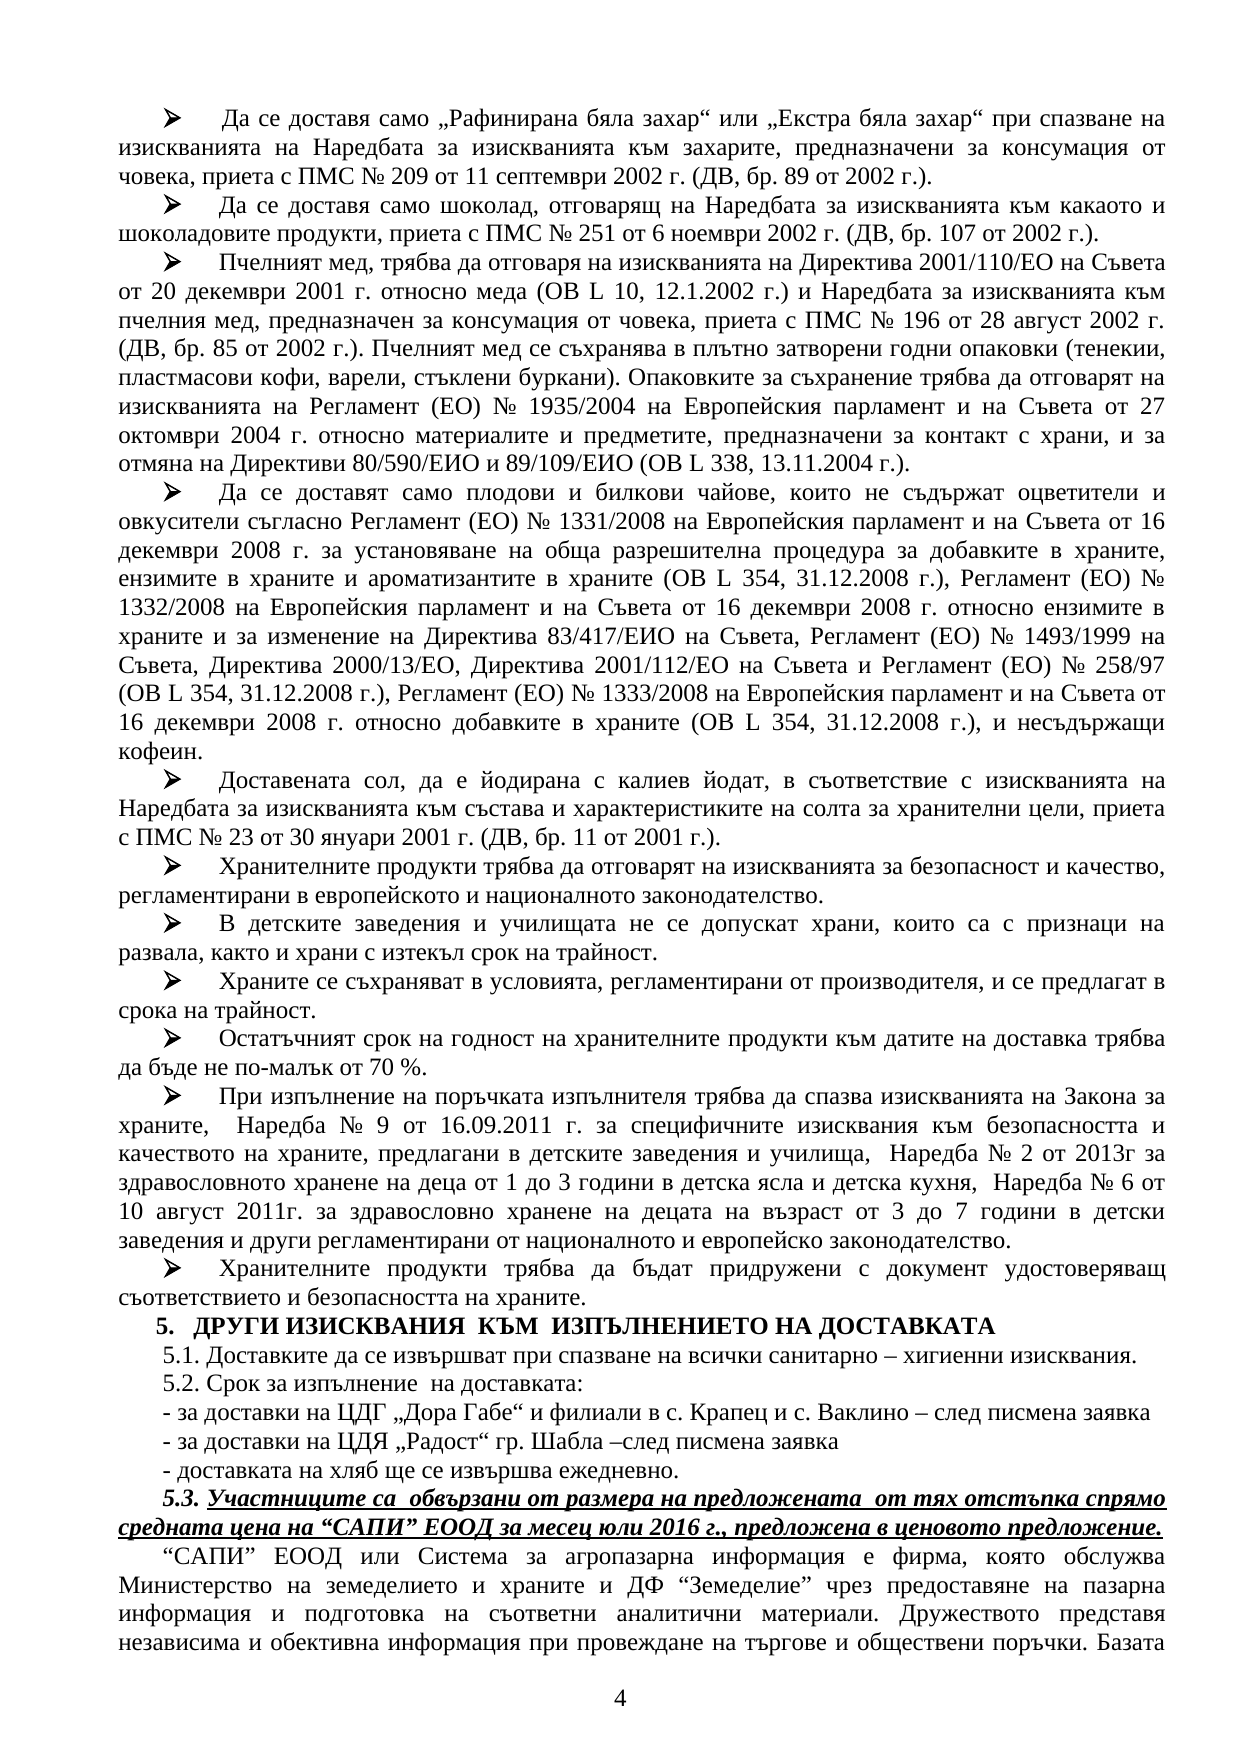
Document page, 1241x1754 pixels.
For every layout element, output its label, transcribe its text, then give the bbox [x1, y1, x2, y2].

list Да се доставят само плодови и билкови чайове, които не съдържат оцветители и овкусители съгласно Регламент (ЕО) № 1331/2008 на Европейския парламент и на Съвета от 16 декември 2008 г. за установяване на обща разрешителна процедура за добавките в храните, ензимите в храните и ароматизантите в храните (OB L 354, 31.12.2008 г.), Регламент (ЕО) № 1332/2008 на Европейския парламент и на Съвета от 16 декември 2008 г. относно ензимите в храните и за изменение на Директива 83/417/ЕИО на Съвета, Регламент (ЕО) № 1493/1999 на Съвета, Директива 2000/13/ЕО, Директива 2001/112/ЕО на Съвета и Регламент (ЕО) № 258/97 (OB L 354, 31.12.2008 г.), Регламент (ЕО) № 1333/2008 на Европейския парламент и на Съвета от 16 декември 2008 г. относно добавките в храните (OB L 354, 31.12.2008 г.), и несъдържащи кофеин. [118, 477, 1167, 765]
list В детските заведения и училищата не се допускат храни, които са с признаци на развала, както и храни с изтекъл срок на трайност. [118, 908, 1167, 966]
list Да се доставя само шоколад, отговарящ на Наредбата за изискванията към какаото и шоколадовите продукти, приета с ПМС № 251 от 6 ноември 2002 г. (ДВ, бр. 107 от 2002 г.). [118, 190, 1167, 247]
list - за доставки на ЦДЯ „Радост“ гр. Шабла –след писмена заявка [118, 1426, 1167, 1455]
list - за доставки на ЦДГ „Дора Габе“ и филиали в с. Крапец и с. Ваклино – след писмена заявка [118, 1397, 1167, 1426]
list 5.3. Участниците са обвързани от размера на предложената от тях отстъпка спрямо средната цена на “САПИ” ЕООД за месец юли 2016 г., предложена в ценовото предложение. [118, 1483, 1167, 1541]
list Доставената сол, да е йодирана с калиев йодат, в съответствие с изискванията на Наредбата за изискванията към състава и характеристиките на солта за хранителни цели, приета с ПМС № 23 от 30 януари 2001 г. (ДВ, бр. 11 от 2001 г.). [118, 765, 1167, 851]
list Храните се съхраняват в условията, регламентирани от производителя, и се предлагат в срока на трайност. [118, 966, 1167, 1023]
list - доставката на хляб ще се извършва ежедневно. [118, 1455, 1167, 1483]
list При изпълнение на поръчката изпълнителя трябва да спазва изискванията на Закона за храните, Наредба № 9 от 16.09.2011 г. за специфичните изисквания към безопасността и качеството на храните, предлагани в детските заведения и училища, Наредба № 2 от 2013г за здравословното хранене на деца от 1 до 3 години в детска ясла и детска кухня, Наредба № 6 от 10 август 2011г. за здравословно хранене на децата на възраст от 3 до 7 години в детски заведения и други регламентирани от националното и европейско законодателство. [118, 1081, 1167, 1253]
list Да се доставя само „Рафинирана бяла захар“ или „Екстра бяла захар“ при спазване на изискванията на Наредбата за изискванията към захарите, предназначени за консумация от човека, приета с ПМС № 209 от 11 септември 2002 г. (ДВ, бр. 89 от 2002 г.). [118, 103, 1167, 190]
list Хранителните продукти трябва да отговарят на изискванията за безопасност и качество, регламентирани в европейското и националното законодателство. [118, 851, 1167, 908]
list ДРУГИ ИЗИСКВАНИЯ КЪМ ИЗПЪЛНЕНИЕТО НА ДОСТАВКАТА [156, 1311, 1167, 1340]
list Пчелният мед, трябва да отговаря на изискванията на Директива 2001/110/ЕО на Съвета от 20 декември 2001 г. относно меда (OB L 10, 12.1.2002 г.) и Наредбата за изискванията към пчелния мед, предназначен за консумация от човека, приета с ПМС № 196 от 28 август 2002 г. (ДВ, бр. 85 от 2002 г.). Пчелният мед се съхранява в плътно затворени годни опаковки (тенекии, пластмасови кофи, варели, стъклени буркани). Опаковките за съхранение трябва да отговарят на изискванията на Регламент (ЕО) № 1935/2004 на Европейския парламент и на Съвета от 27 октомври 2004 г. относно материалите и предметите, предназначени за контакт с храни, и за отмяна на Директиви 80/590/ЕИО и 89/109/ЕИО (OB L 338, 13.11.2004 г.). [118, 247, 1167, 477]
list Хранителните продукти трябва да бъдат придружени с документ удостоверяващ съответствието и безопасността на храните. [118, 1253, 1167, 1311]
list 5.1. Доставките да се извършват при спазване на всички санитарно – хигиенни изисквания. [118, 1340, 1167, 1368]
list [118, 1541, 1167, 1656]
list Остатъчният срок на годност на хранителните продукти към датите на доставка трябва да бъде не по-малък от 70 %. [118, 1023, 1167, 1081]
list 5.2. Срок за изпълнение на доставката: [118, 1368, 1167, 1397]
